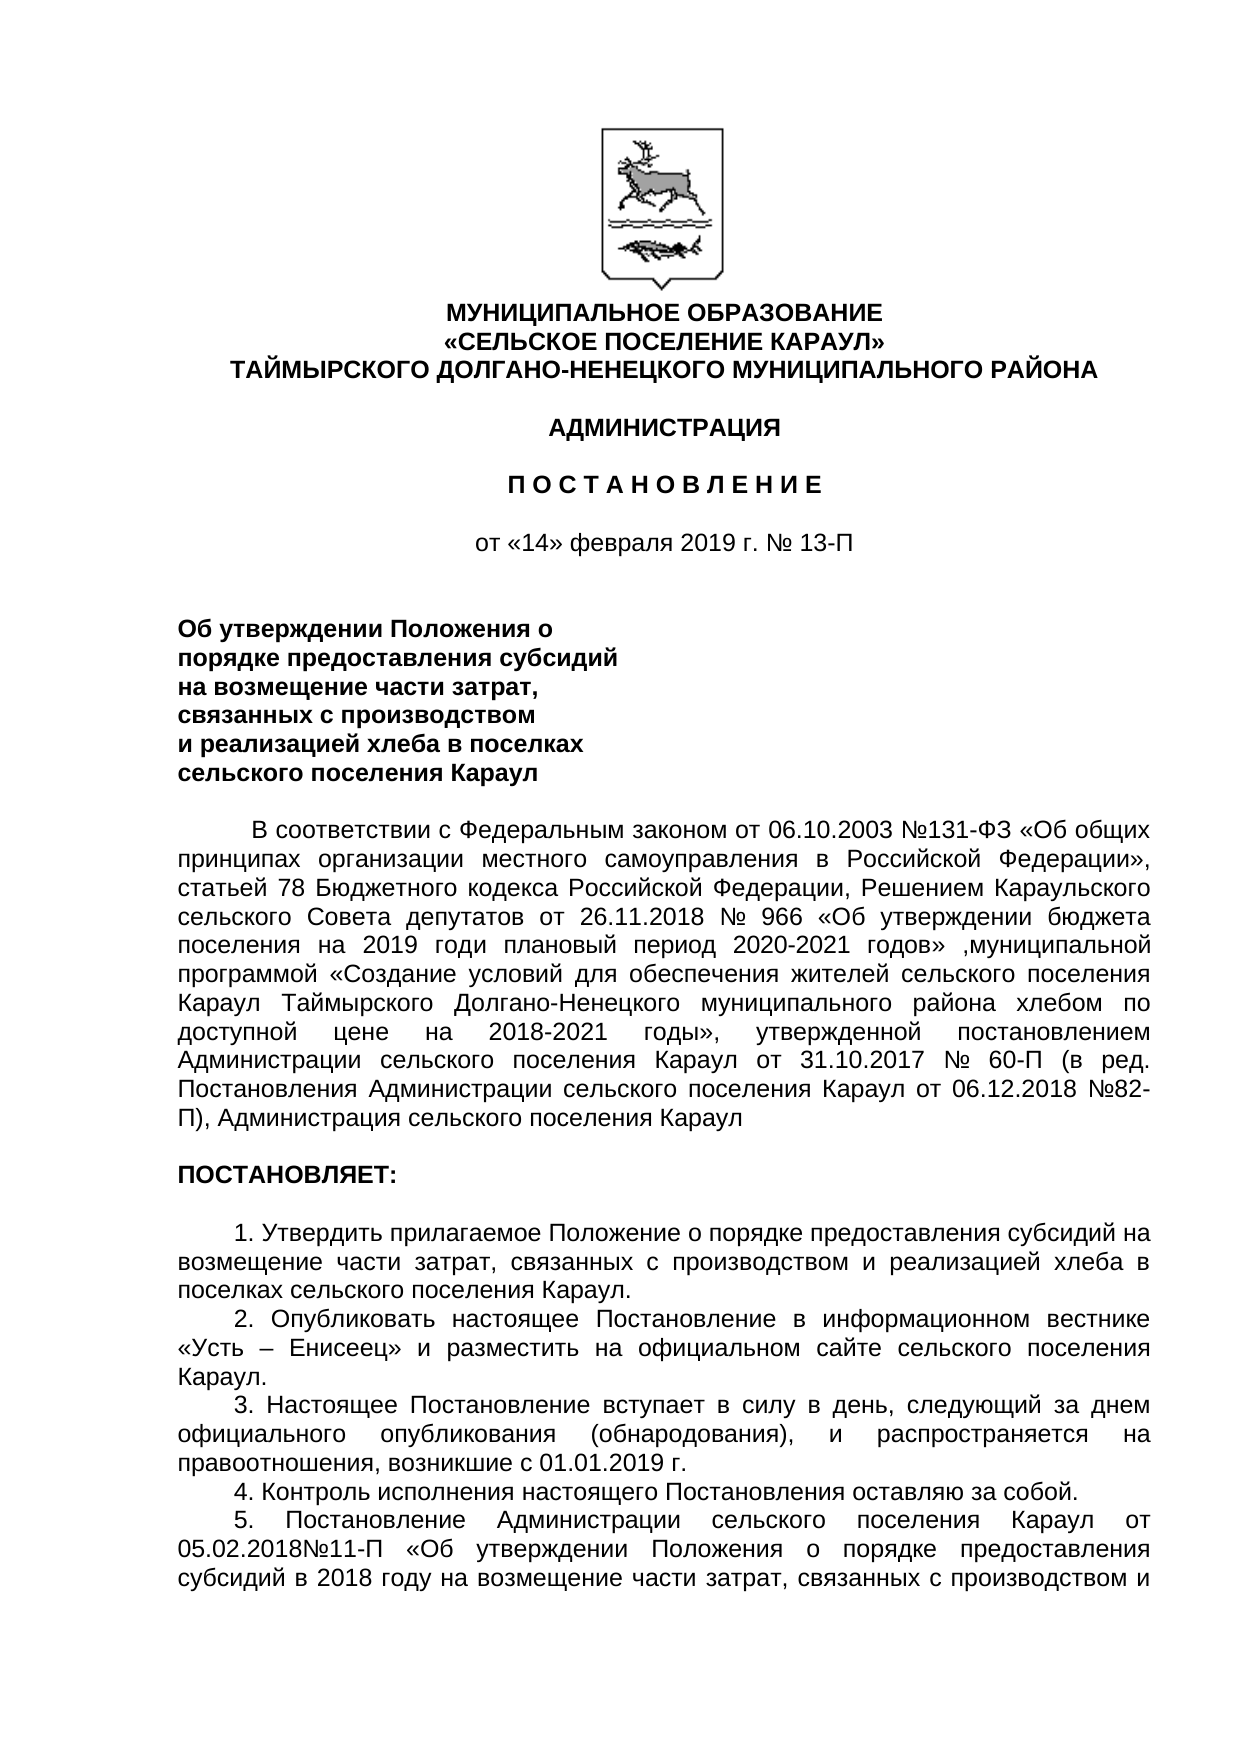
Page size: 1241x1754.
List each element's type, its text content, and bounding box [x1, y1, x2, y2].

text «СЕЛЬСКОЕ ПОСЕЛЕНИЕ КАРАУЛ» [177, 327, 1152, 355]
text порядке предоставления субсидий [177, 643, 1152, 672]
text П О С Т А Н О В Л Е Н И Е [177, 470, 1152, 499]
text от «14» февраля 2019 г. № 13-П [177, 528, 1152, 557]
text и реализацией хлеба в поселках [177, 729, 1152, 758]
text 3. Настоящее Постановление вступает в силу в день, следующий за днем официального опубликования (обнародования), и распространяется на правоотношения, возникшие с 01.01.2019 г. [177, 1390, 1152, 1477]
text Об утверждении Положения о [177, 614, 1152, 643]
text сельского поселения Караул [177, 758, 1152, 787]
text 4. Контроль исполнения настоящего Постановления оставляю за собой. [177, 1477, 1152, 1505]
text 1. Утвердить прилагаемое Положение о порядке предоставления субсидий на возмещение части затрат, связанных с производством и реализацией хлеба в поселках сельского поселения Караул. [177, 1218, 1152, 1304]
text связанных с производством [177, 700, 1152, 729]
text 2. Опубликовать настоящее Постановление в информационном вестнике «Усть – Енисеец» и разместить на официальном сайте сельского поселения Караул. [177, 1304, 1152, 1390]
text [177, 1505, 1152, 1592]
text МУНИЦИПАЛЬНОЕ ОБРАЗОВАНИЕ [177, 298, 1152, 327]
text ПОСТАНОВЛЯЕТ: [177, 1160, 1152, 1189]
text АДМИНИСТРАЦИЯ [177, 413, 1152, 442]
text ТАЙМЫРСКОГО ДОЛГАНО-НЕНЕЦКОГО МУНИЦИПАЛЬНОГО РАЙОНА [177, 355, 1152, 384]
text В соответствии с Федеральным законом от 06.10.2003 №131-ФЗ «Об общих принципах организации местного самоуправления в Российской Федерации», статьей 78 Бюджетного кодекса Российской Федерации, Решением Караульского сельского Совета депутатов от 26.11.2018 № 966 «Об утверждении бюджета поселения на 2019 годи плановый период 2020-2021 годов» ,муниципальной программой «Создание условий для обеспечения жителей сельского поселения Караул Таймырского Долгано-Ненецкого муниципального района хлебом по доступной цене на 2018-2021 годы», утвержденной постановлением Администрации сельского поселения Караул от 31.10.2017 № 60-П (в ред. Постановления Администрации сельского поселения Караул от 06.12.2018 №82-П), Администрация сельского поселения Караул [177, 815, 1152, 1132]
text на возмещение части затрат, [177, 672, 1152, 700]
